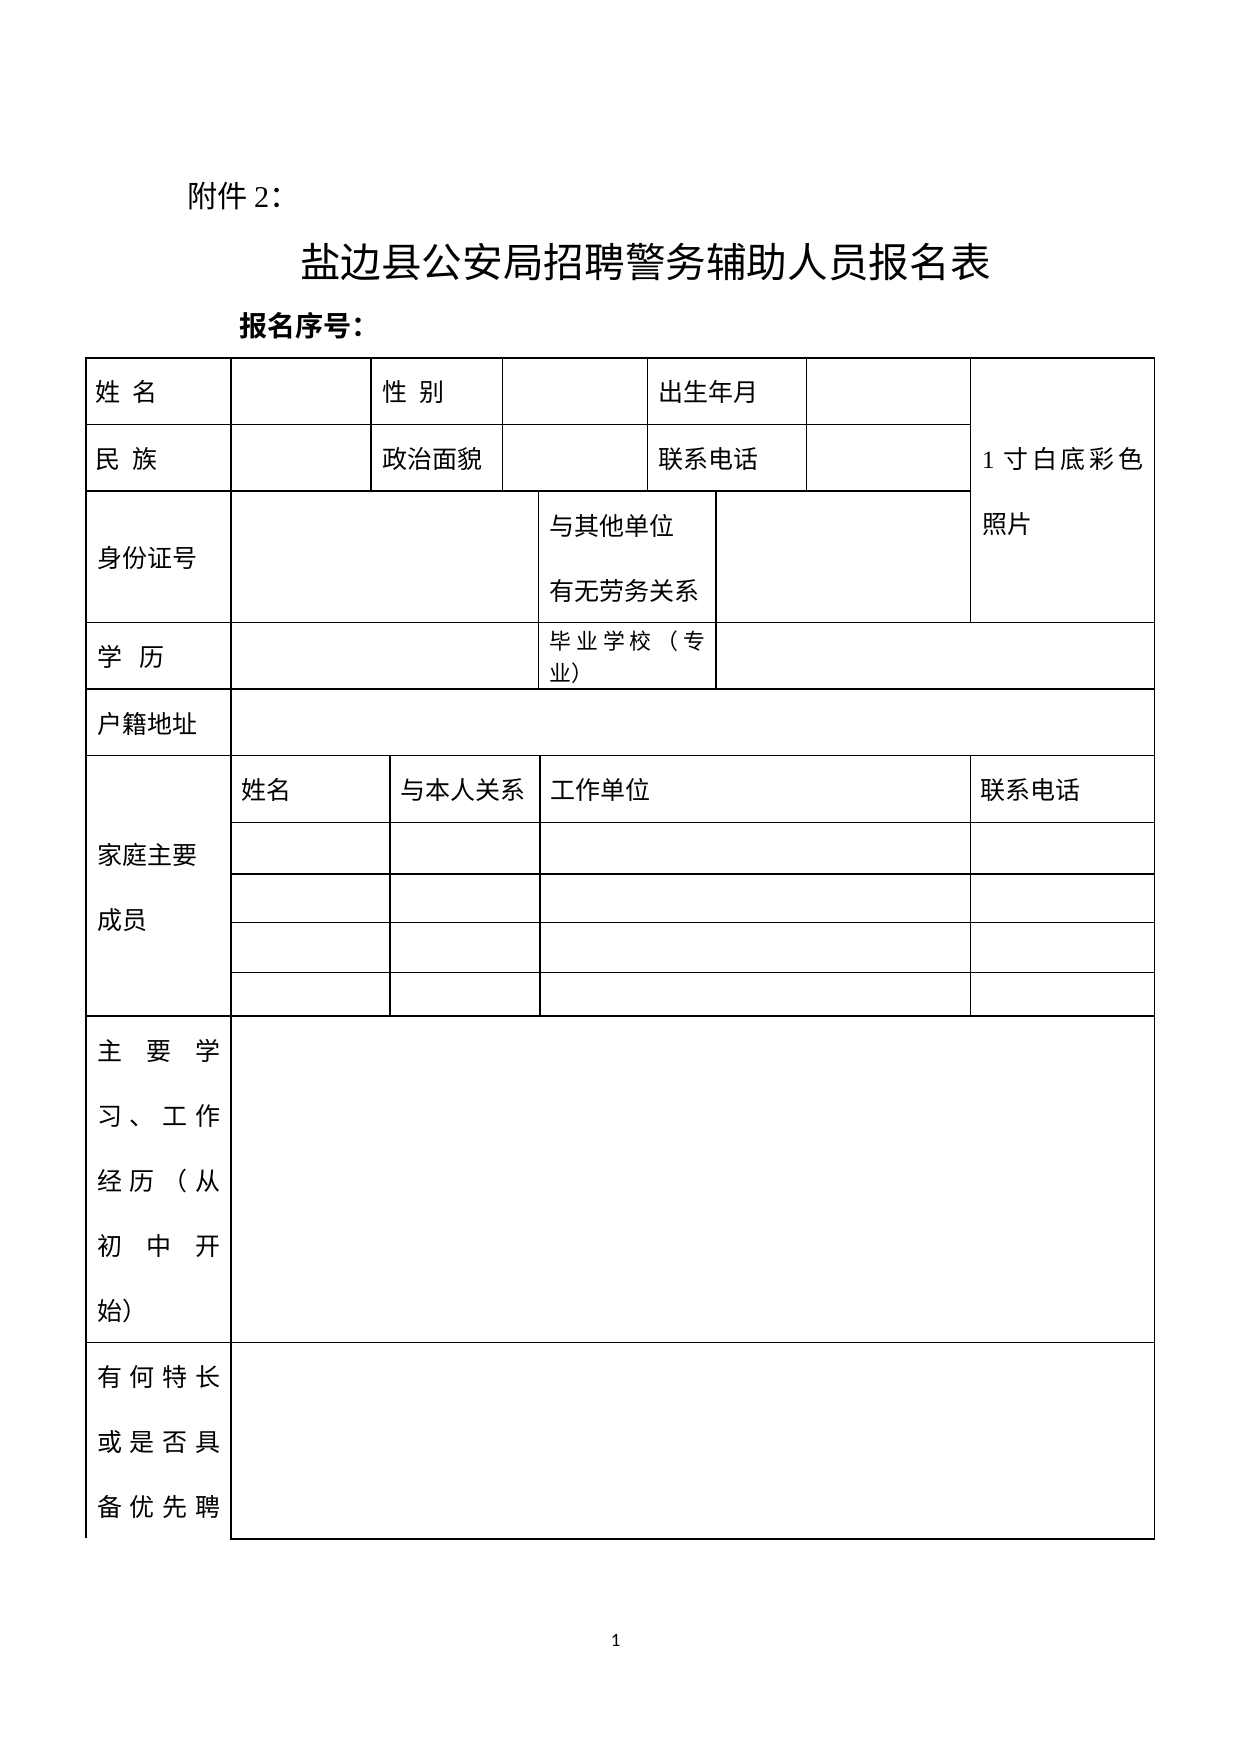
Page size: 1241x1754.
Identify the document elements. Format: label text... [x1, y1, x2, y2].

table_cell 工作单位 [541, 756, 970, 821]
table_cell 联系电话 [971, 756, 1154, 821]
table_cell [971, 875, 1154, 921]
table_cell [717, 623, 1154, 688]
table_cell [541, 923, 970, 971]
table_cell [391, 973, 539, 1015]
table_cell [232, 973, 389, 1015]
table_cell [232, 875, 389, 921]
table_cell [717, 492, 970, 622]
table_cell [807, 425, 970, 490]
table_cell 政治面貌 [372, 425, 502, 490]
text 报名序号： [189, 292, 1051, 357]
table_cell [503, 425, 647, 490]
table_cell [232, 923, 389, 971]
table_cell 户籍地址 [87, 690, 230, 755]
table_header [807, 359, 970, 423]
table_header 出生年月 [648, 359, 806, 423]
table_header 性 别 [372, 359, 502, 423]
table_cell 身份证号 [87, 492, 230, 622]
table_header 1寸白底彩色照片 [971, 359, 1154, 622]
table_cell 毕业学校（专业） [539, 623, 715, 688]
table_cell [232, 1343, 1154, 1538]
text 附件2： [187, 162, 1051, 227]
table_cell [541, 823, 970, 873]
table_cell 学 历 [87, 623, 230, 688]
table_cell [232, 1017, 1154, 1342]
table_cell 与本人关系 [391, 756, 539, 821]
text 盐边县公安局招聘警务辅助人员报名表 [189, 227, 1051, 292]
table_cell [232, 823, 389, 873]
table_cell [541, 875, 970, 921]
table_cell [391, 875, 539, 921]
table_cell 与其他单位 有无劳务关系 [539, 492, 715, 622]
table_cell 民 族 [87, 425, 230, 490]
table_cell 有何特长或是否具备优先聘用条件 [87, 1343, 230, 1538]
table_header 姓 名 [87, 359, 230, 423]
table_header [503, 359, 647, 423]
table_cell [971, 823, 1154, 873]
table_cell [232, 623, 538, 688]
table_cell 家庭主要 成员 [87, 756, 230, 1015]
table_cell [541, 973, 970, 1015]
table_cell [232, 492, 538, 622]
table_cell [232, 690, 1154, 755]
table_header [232, 359, 370, 423]
table_cell [391, 923, 539, 971]
table_cell [971, 973, 1154, 1015]
table_cell [391, 823, 539, 873]
table_cell 姓名 [232, 756, 389, 821]
table_cell 联系电话 [648, 425, 806, 490]
table_cell [971, 923, 1154, 971]
table_cell 主要学习、工作经历（从初中开始） [87, 1017, 230, 1342]
table_cell [232, 425, 370, 490]
